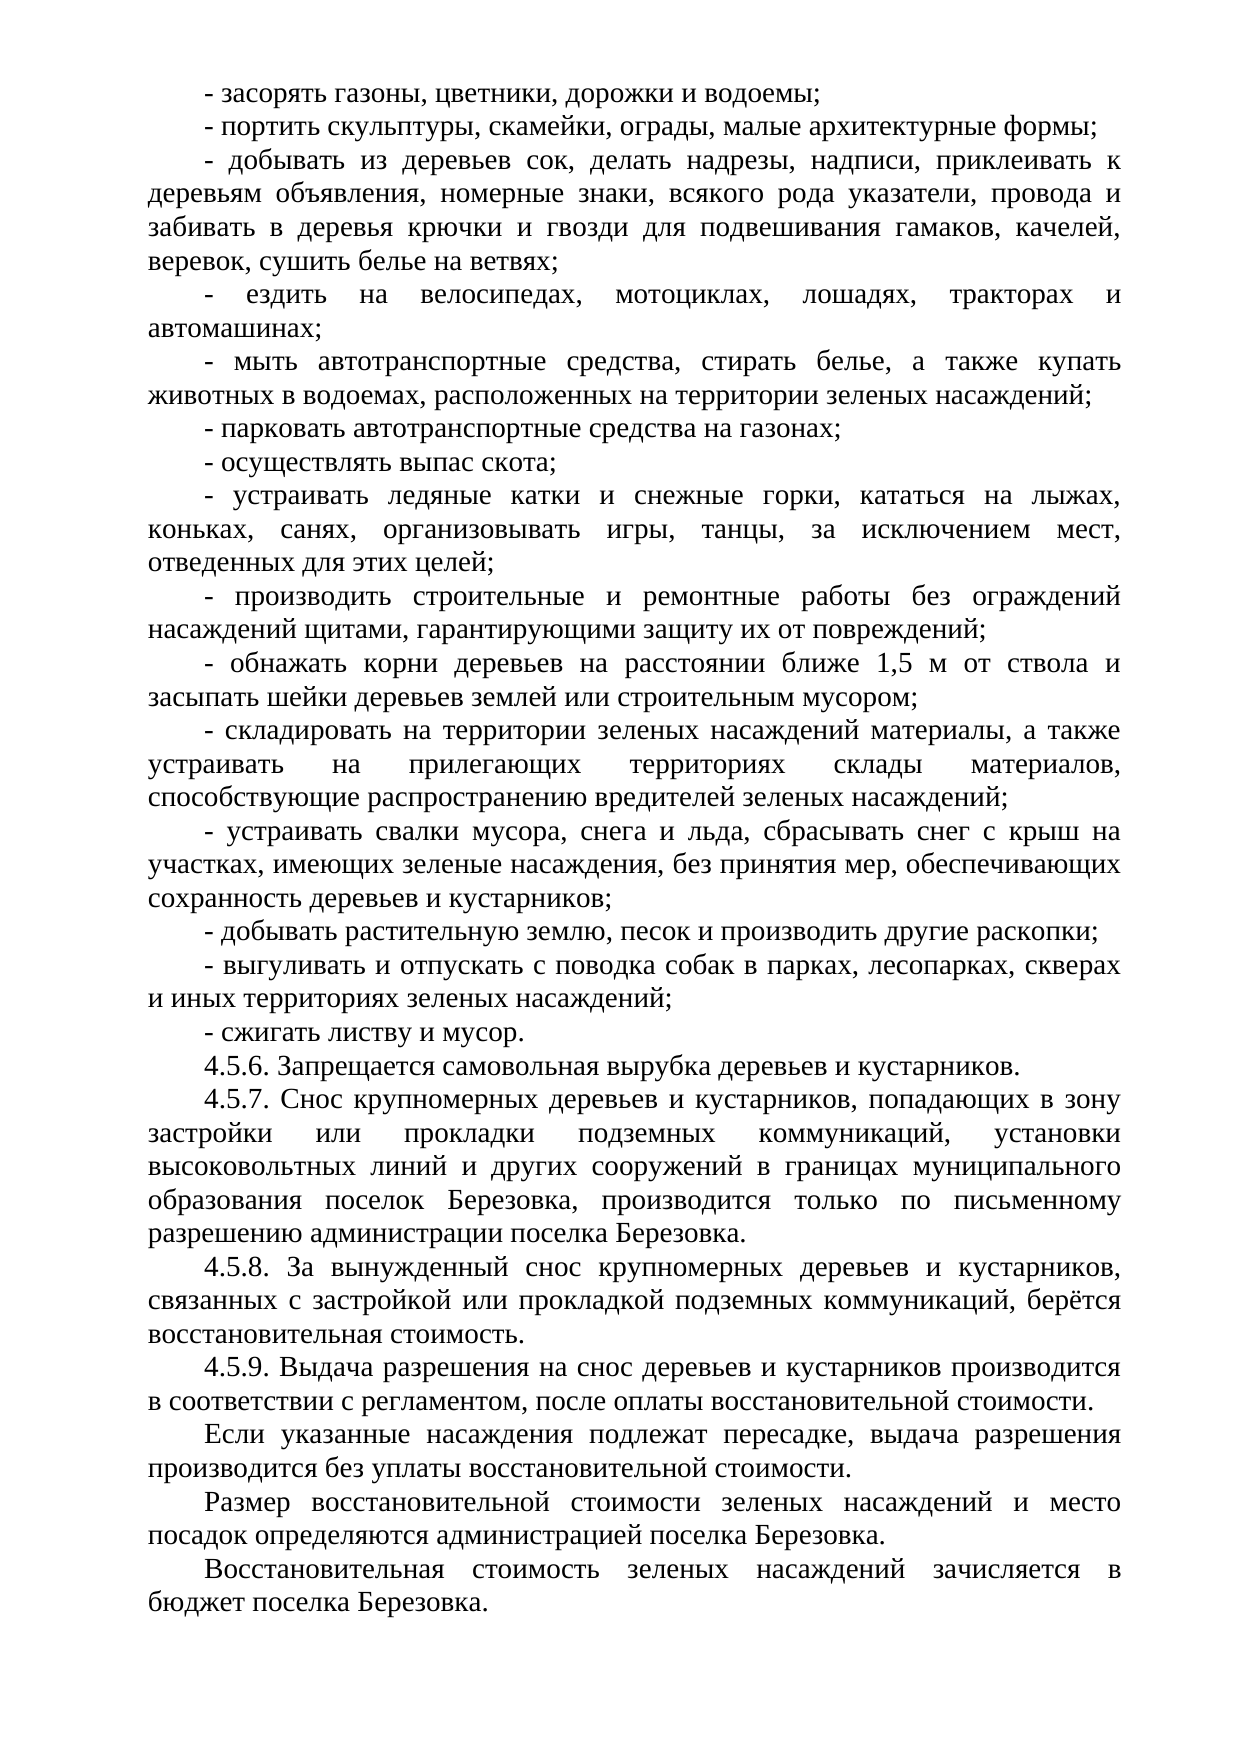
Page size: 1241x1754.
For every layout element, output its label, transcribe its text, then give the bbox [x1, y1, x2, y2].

text - мыть автотранспортные средства, стирать белье, а также купать животных в водоемах, расположенных на территории зеленых насаждений; [148, 343, 1122, 410]
text - портить скульптуры, скамейки, ограды, малые архитектурные формы; [148, 108, 1122, 142]
text Если указанные насаждения подлежат пересадке, выдача разрешения производится без уплаты восстановительной стоимости. [148, 1417, 1122, 1484]
text - осуществлять выпас скота; [148, 444, 1122, 477]
text - парковать автотранспортные средства на газонах; [148, 410, 1122, 444]
text 4.5.9. Выдача разрешения на снос деревьев и кустарников производится в соответствии с регламентом, после оплаты восстановительной стоимости. [148, 1349, 1122, 1417]
text 4.5.6. Запрещается самовольная вырубка деревьев и кустарников. [148, 1048, 1122, 1081]
text - производить строительные и ремонтные работы без ограждений насаждений щитами, гарантирующими защиту их от повреждений; [148, 578, 1122, 645]
text - обнажать корни деревьев на расстоянии ближе от ствола и засыпать шейки деревьев землей или строительным мусором; [148, 645, 1122, 712]
text - выгуливать и отпускать с поводка собак в парках, лесопарках, скверах и иных территориях зеленых насаждений; [148, 947, 1122, 1014]
text 4.5.7. Снос крупномерных деревьев и кустарников, попадающих в зону застройки или прокладки подземных коммуникаций, установки высоковольтных линий и других сооружений в границах муниципального образования поселок Березовка, производится только по письменному разрешению администрации поселка Березовка. [148, 1081, 1122, 1249]
text - устраивать свалки мусора, снега и льда, сбрасывать снег с крыш на участках, имеющих зеленые насаждения, без принятия мер, обеспечивающих сохранность деревьев и кустарников; [148, 813, 1122, 913]
text - сжигать листву и мусор. [148, 1014, 1122, 1048]
text - добывать растительную землю, песок и производить другие раскопки; [148, 913, 1122, 947]
text 4.5.8. За вынужденный снос крупномерных деревьев и кустарников, связанных с застройкой или прокладкой подземных коммуникаций, берётся восстановительная стоимость. [148, 1249, 1122, 1349]
text - складировать на территории зеленых насаждений материалы, а также устраивать на прилегающих территориях склады материалов, способствующие распространению вредителей зеленых насаждений; [148, 712, 1122, 813]
text - устраивать ледяные катки и снежные горки, кататься на лыжах, коньках, санях, организовывать игры, танцы, за исключением мест, отведенных для этих целей; [148, 477, 1122, 578]
text Восстановительная стоимость зеленых насаждений зачисляется в бюджет поселка Березовка. [148, 1551, 1122, 1618]
text - засорять газоны, цветники, дорожки и водоемы; [148, 75, 1122, 108]
text - добывать из деревьев сок, делать надрезы, надписи, приклеивать к деревьям объявления, номерные знаки, всякого рода указатели, провода и забивать в деревья крючки и гвозди для подвешивания гамаков, качелей, веревок, сушить белье на ветвях; [148, 142, 1122, 276]
text - ездить на велосипедах, мотоциклах, лошадях, тракторах и автомашинах; [148, 276, 1122, 343]
text Размер восстановительной стоимости зеленых насаждений и место посадок определяются администрацией поселка Березовка. [148, 1484, 1122, 1551]
